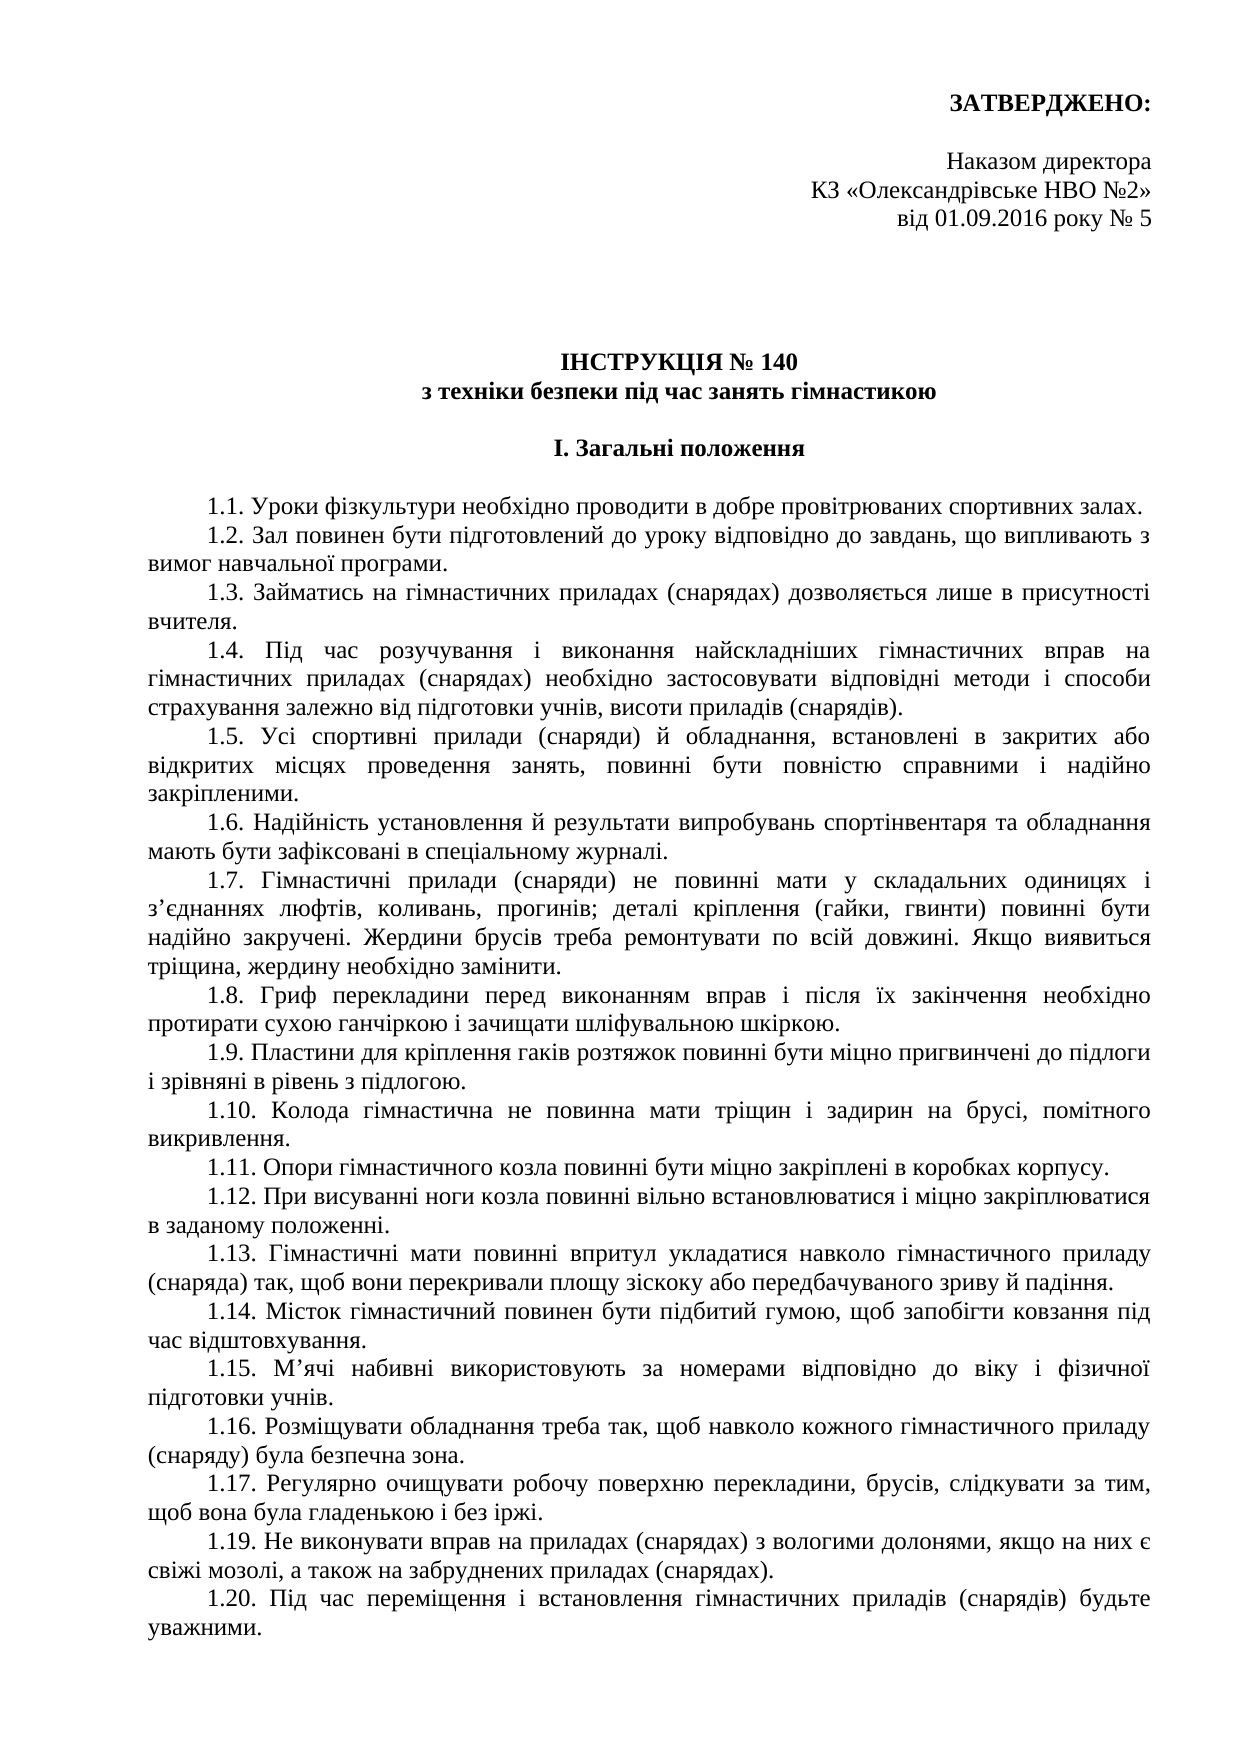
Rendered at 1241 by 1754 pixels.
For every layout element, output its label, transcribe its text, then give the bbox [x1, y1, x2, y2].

text 1.6. Надійність установлення й результати випробувань спортінвентаря та обладнання мають бути зафіксовані в спеціальному журналі. [148, 807, 1152, 865]
text 1.1. Уроки фізкультури необхідно проводити в добре провітрюваних спортивних залах. [148, 491, 1152, 520]
text 1.16. Розміщувати обладнання треба так, щоб навколо кожного гімнастичного приладу (снаряду) була безпечна зона. [148, 1411, 1152, 1468]
text 1.10. Колода гімнастична не повинна мати тріщин і задирин на брусі, помітного викривлення. [148, 1095, 1152, 1152]
text 1.5. Усі спортивні прилади (снаряди) й обладнання, встановлені в закритих або відкритих місцях проведення занять, повинні бути повністю справними і надійно закріпленими. [148, 721, 1152, 807]
text КЗ «Олександрівське НВО №2» [148, 175, 1152, 203]
text 1.7. Гімнастичні прилади (снаряди) не повинні мати у складальних одиницях і з’єднаннях люфтів, коливань, прогинів; деталі кріплення (гайки, гвинти) повинні бути надійно закручені. Жердини брусів треба ремонтувати по всій довжині. Якщо виявиться тріщина, жердину необхідно замінити. [148, 865, 1152, 980]
text Інструкція № 140 [148, 347, 1152, 376]
text 1.20. Під час переміщення і встановлення гімнастичних приладів (снарядів) будьте уважними. [148, 1583, 1152, 1641]
text 1.4. Під час розучування і виконання найскладніших гімнастичних вправ на гімнастичних приладах (снарядах) необхідно застосовувати відповідні методи і способи страхування залежно від підготовки учнів, висоти приладів (снарядів). [148, 635, 1152, 721]
text 1.14. Місток гімнастичний повинен бути підбитий гумою, щоб запобігти ковзання під час відштовхування. [148, 1296, 1152, 1353]
text 1.17. Регулярно очищувати робочу поверхню перекладини, брусів, слідкувати за тим, щоб вона була гладенькою і без іржі. [148, 1468, 1152, 1526]
text 1.11. Опори гімнастичного козла повинні бути міцно закріплені в коробках корпусу. [148, 1152, 1152, 1181]
text 1.2. Зал повинен бути підготовлений до уроку відповідно до завдань, що випливають з вимог навчальної програми. [148, 520, 1152, 577]
text 1.8. Гриф перекладини перед виконанням вправ і після їх закінчення необхідно протирати сухою ганчіркою і зачищати шліфувальною шкіркою. [148, 980, 1152, 1037]
text 1.3. Займатись на гімнастичних приладах (снарядах) дозволяється лише в присутності вчителя. [148, 577, 1152, 635]
text з техніки безпеки під час занять гімнастикою [148, 376, 1152, 405]
text від 01.09.2016 року № 5 [148, 203, 1152, 232]
text ЗАТВЕРДЖЕНО: [148, 88, 1152, 117]
text 1.19. Не виконувати вправ на приладах (снарядах) з вологими долонями, якщо на них є свіжі мозолі, а також на забруднених приладах (снарядах). [148, 1526, 1152, 1583]
text 1.12. При висуванні ноги козла повинні вільно встановлюватися і міцно закріплюватися в заданому положенні. [148, 1181, 1152, 1238]
text Наказом директора [148, 146, 1152, 175]
text 1.13. Гімнастичні мати повинні впритул укладатися навколо гімнастичного приладу (снаряда) так, щоб вони перекривали площу зіскоку або передбачуваного зриву й падіння. [148, 1238, 1152, 1296]
text 1.15. М’ячі набивні використовують за номерами відповідно до віку і фізичної підготовки учнів. [148, 1353, 1152, 1411]
text І. Загальні положення [148, 433, 1152, 462]
text 1.9. Пластини для кріплення гаків розтяжок повинні бути міцно пригвинчені до підлоги і зрівняні в рівень з підлогою. [148, 1037, 1152, 1095]
